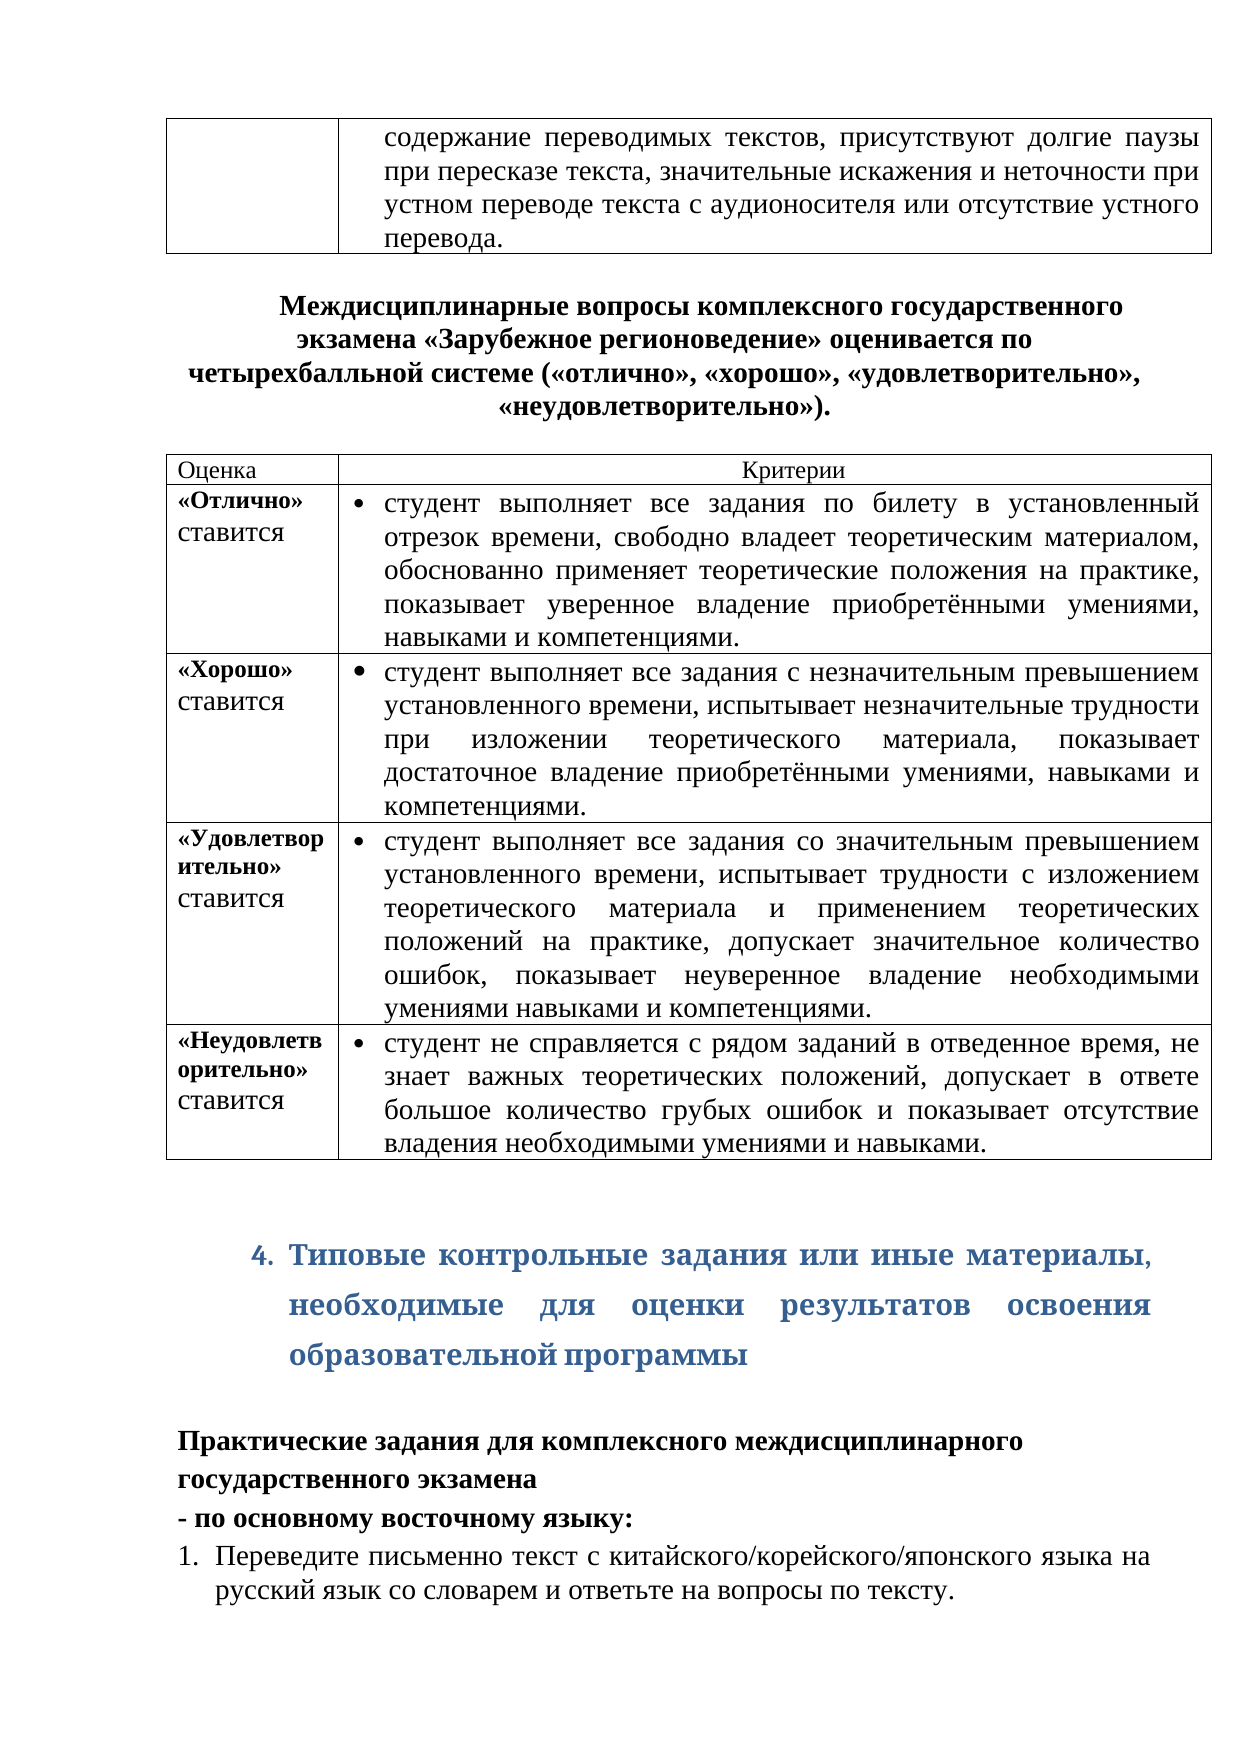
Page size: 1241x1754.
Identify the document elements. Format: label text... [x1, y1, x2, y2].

table_cell студент выполняет все задания по билету в установленный отрезок времени, свободно владеет теоретическим материалом, обоснованно применяет теоретические положения на практике, показывает уверенное владение приобретёнными умениями, навыками и компетенциями. [339, 485, 1211, 653]
table_header Оценка [167, 455, 338, 484]
table_cell «Хорошо» ставится [167, 654, 338, 822]
text Практические задания для комплексного междисциплинарного государственного экзамена [177, 1423, 1152, 1495]
list Типовые контрольные задания или иные материалы, необходимые для оценки результатов освоения образовательной программы [251, 1239, 1152, 1373]
table_cell студент выполняет все задания со значительным превышением установленного времени, испытывает трудности с изложением теоретического материала и применением теоретических положений на практике, допускает значительное количество ошибок, показывает неуверенное владение необходимыми умениями навыками и компетенциями. [339, 823, 1211, 1024]
table_header Критерии [339, 455, 1211, 484]
table_cell студент выполняет все задания с незначительным превышением установленного времени, испытывает незначительные трудности при изложении теоретического материала, показывает достаточное владение приобретёнными умениями, навыками и компетенциями. [339, 654, 1211, 822]
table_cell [339, 119, 1211, 253]
table_cell «Удовлетворительно» ставится [167, 823, 338, 1024]
list Переведите письменно текст с китайского/корейского/японского языка на русский язык со словарем и ответьте на вопросы по тексту. [177, 1538, 1152, 1606]
table_cell студент не справляется с рядом заданий в отведенное время, не знает важных теоретических положений, допускает в ответе большое количество грубых ошибок и показывает отсутствие владения необходимыми умениями и навыками. [339, 1025, 1211, 1159]
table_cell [167, 119, 338, 253]
text Междисциплинарные вопросы комплексного государственного экзамена «Зарубежное регионоведение» оценивается по четырехбалльной системе («отлично», «хорошо», «удовлетворительно», «неудовлетворительно»). [177, 288, 1152, 422]
table_cell «Неудовлетворительно» ставится [167, 1025, 338, 1159]
table_cell «Отлично» ставится [167, 485, 338, 653]
text - по основному восточному языку: [177, 1500, 1152, 1533]
